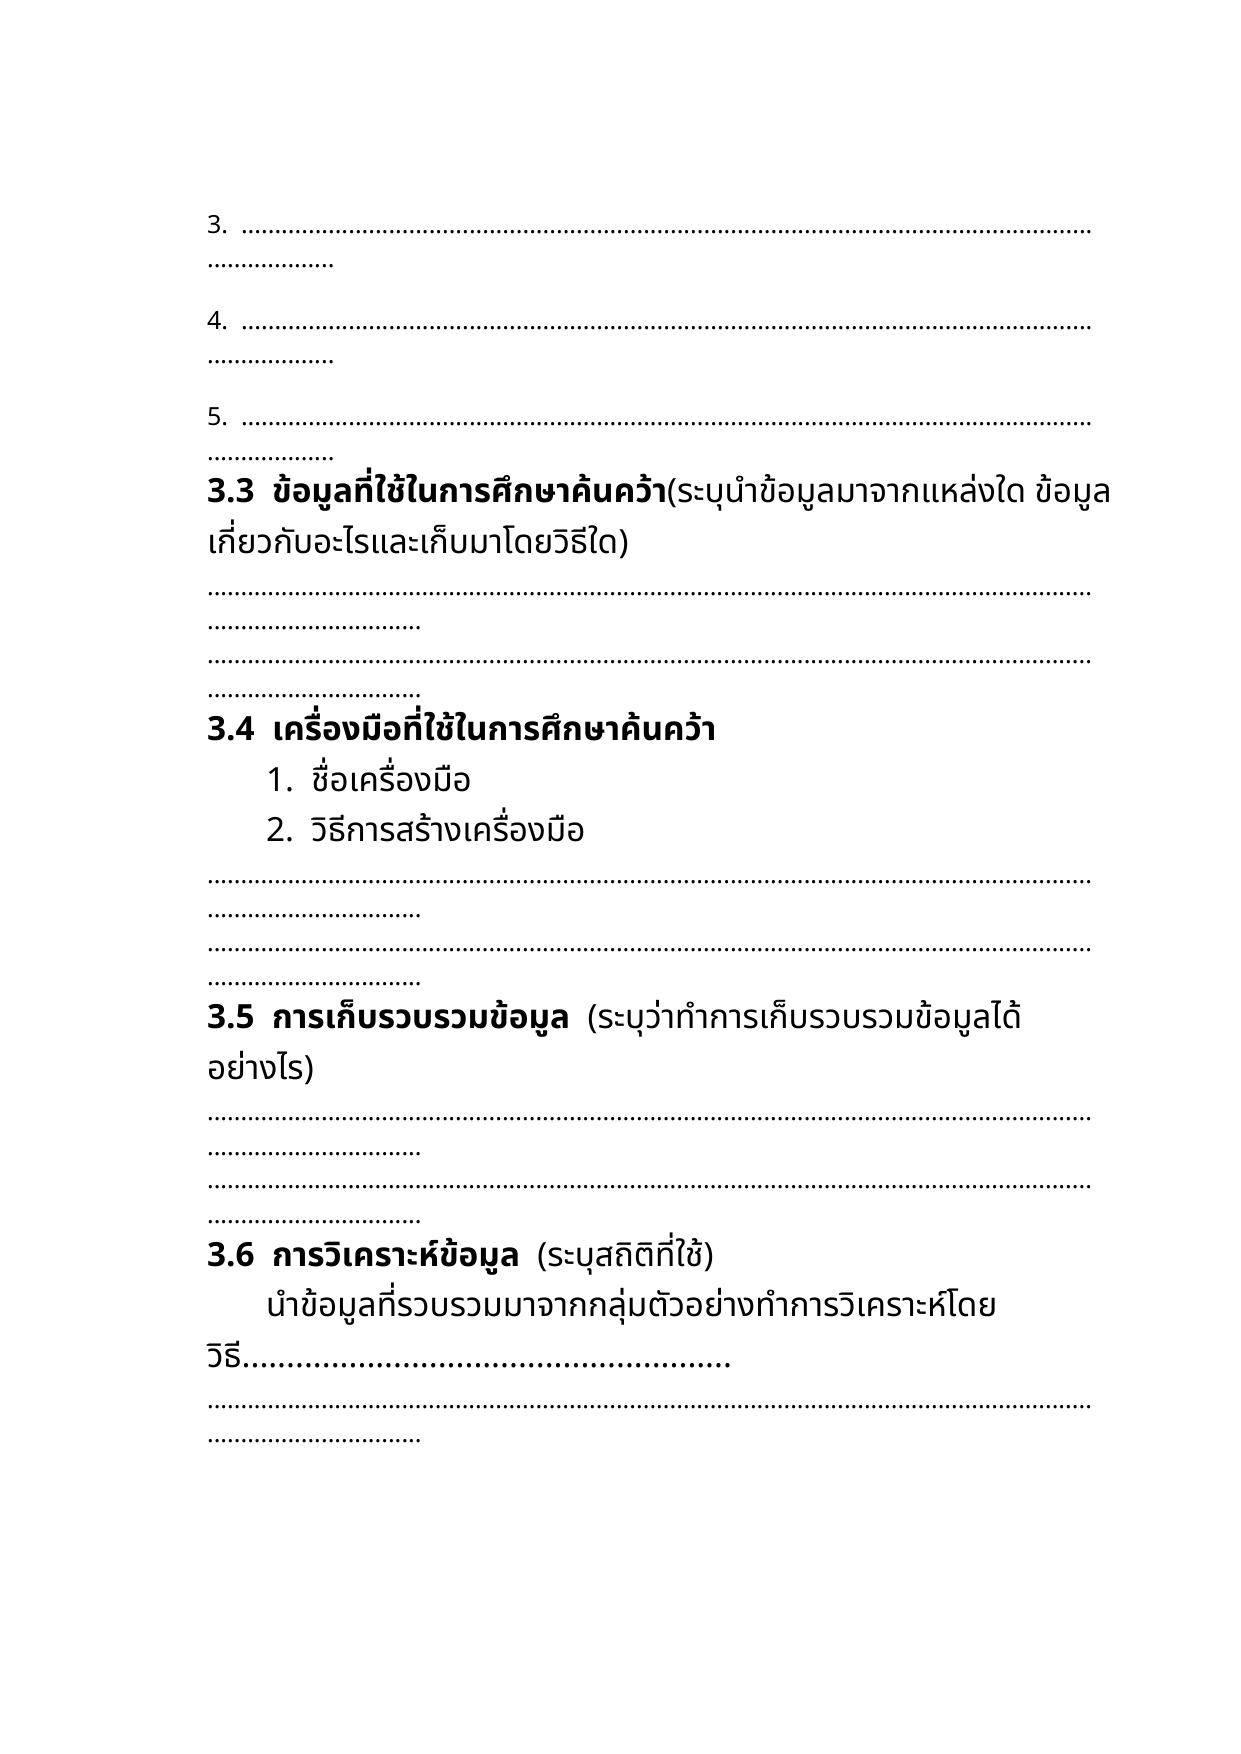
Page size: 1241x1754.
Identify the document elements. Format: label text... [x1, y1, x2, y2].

text .................................................................................................................................................................... [207, 568, 1093, 637]
text 3.6 การวิเคราะห์ข้อมูล (ระบุสถิติที่ใช้) [207, 1230, 1090, 1281]
text .................................................................................................................................................................... [207, 1162, 1093, 1230]
text 3.3 ข้อมูลที่ใช้ในการศึกษาค้นคว้า(ระบุนำข้อมูลมาจากแหล่งใด ข้อมูลเกี่ยวกับอะไรและเก็บมาโดยวิธีใด) [207, 467, 1137, 568]
text 3.4 เครื่องมือที่ใช้ในการศึกษาค้นคว้า [207, 705, 1137, 755]
text .................................................................................................................................................................... [207, 1382, 1093, 1450]
text .................................................................................................................................................................... [207, 637, 1093, 705]
text 5. .................................................................................................................................................. [207, 371, 1093, 467]
text .................................................................................................................................................................... [207, 925, 1093, 993]
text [207, 207, 1093, 275]
text 2. วิธีการสร้างเครื่องมือ [207, 806, 1137, 857]
text .................................................................................................................................................................... [207, 857, 1093, 925]
text 3.5 การเก็บรวบรวมข้อมูล (ระบุว่าทำการเก็บรวบรวมข้อมูลได้อย่างไร) [207, 993, 1090, 1094]
text 1. ชื่อเครื่องมือ [207, 755, 1137, 806]
text .................................................................................................................................................................... [207, 1094, 1093, 1162]
text นำข้อมูลที่รวบรวมมาจากกลุ่มตัวอย่างทำการวิเคราะห์โดยวิธี....................................................... [207, 1281, 1090, 1382]
text 4. .................................................................................................................................................. [207, 275, 1093, 371]
